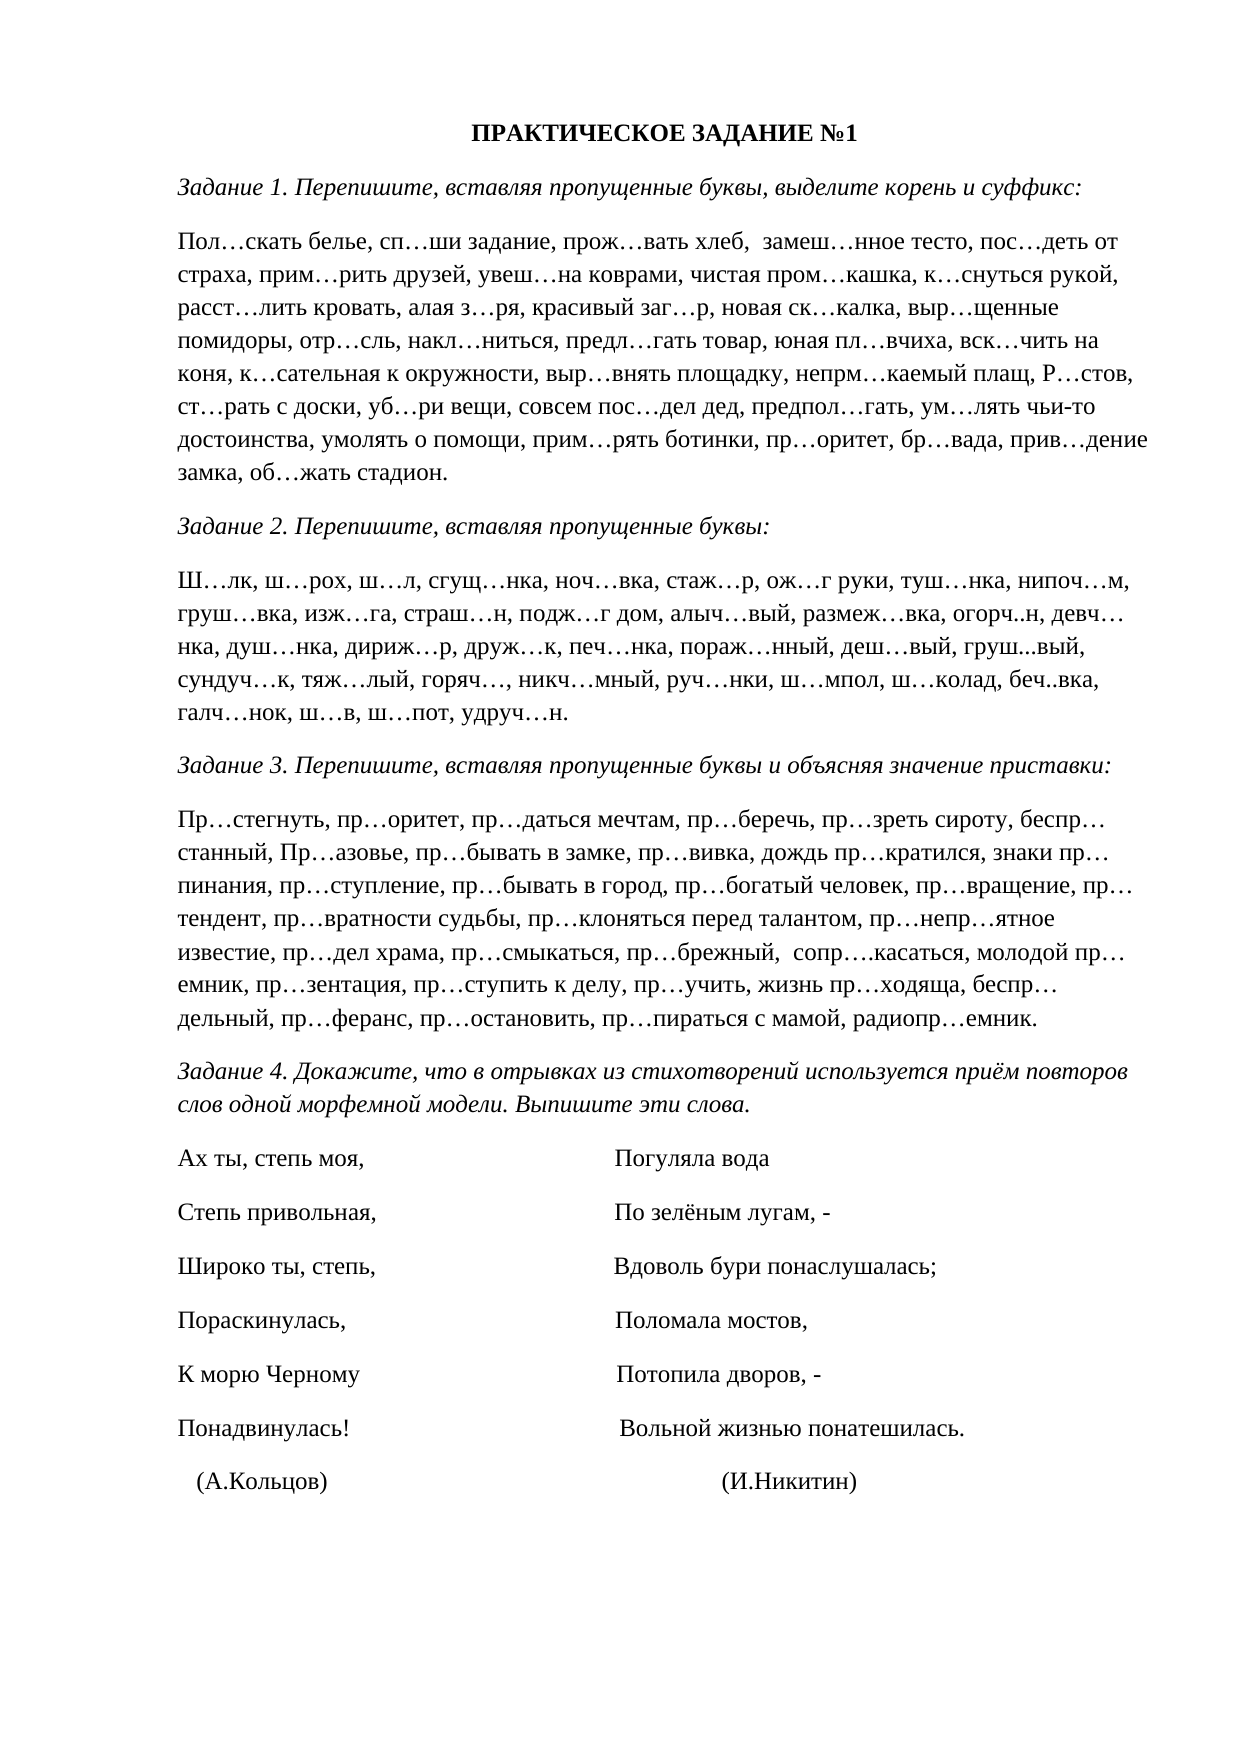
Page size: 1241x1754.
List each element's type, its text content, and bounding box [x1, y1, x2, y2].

text Понадвинулась! Вольной жизнью понатешилась. [177, 1413, 1152, 1441]
text (А.Кольцов) (И.Никитин) [177, 1466, 1152, 1495]
text Пораскинулась, Поломала мостов, [177, 1305, 1152, 1334]
text Пр…стегнуть, пр…оритет, пр…даться мечтам, пр…беречь, пр…зреть сироту, беспр…станный, Пр…азовье, пр…бывать в замке, пр…вивка, дождь пр…кратился, знаки пр…пинания, пр…ступление, пр…бывать в город, пр…богатый человек, пр…вращение, пр…тендент, пр…вратности судьбы, пр…клоняться перед талантом, пр…непр…ятное известие, пр…дел храма, пр…смыкаться, пр…брежный, сопр….касаться, молодой пр…емник, пр…зентация, пр…ступить к делу, пр…учить, жизнь пр…ходяща, беспр…дельный, пр…феранс, пр…остановить, пр…пираться с мамой, радиопр…емник. [177, 804, 1152, 1031]
text Степь привольная, По зелёным лугам, - [177, 1197, 1152, 1226]
text Пол…скать белье, сп…ши задание, прож…вать хлеб, замеш…нное тесто, пос…деть от страха, прим…рить друзей, увеш…на коврами, чистая пром…кашка, к…снуться рукой, расст…лить кровать, алая з…ря, красивый заг…р, новая ск…калка, выр…щенные помидоры, отр…сль, накл…ниться, предл…гать товар, юная пл…вчиха, вск…чить на коня, к…сательная к окружности, выр…внять площадку, непрм…каемый плащ, Р…стов, ст…рать с доски, уб…ри вещи, совсем пос…дел дед, предпол…гать, ум…лять чьи-то достоинства, умолять о помощи, прим…рять ботинки, пр…оритет, бр…вада, прив…дение замка, об…жать стадион. [177, 226, 1152, 486]
text Ах ты, степь моя, Погуляла вода [177, 1143, 1152, 1172]
text К морю Черному Потопила дворов, - [177, 1359, 1152, 1387]
text Задание 4. Докажите, что в отрывках из стихотворений используется приём повторов слов одной морфемной модели. Выпишите эти слова. [177, 1056, 1152, 1118]
text Задание 1. Перепишите, вставляя пропущенные буквы, выделите корень и суффикс: [177, 172, 1152, 201]
text Широко ты, степь, Вдоволь бури понаслушалась; [177, 1251, 1152, 1280]
text Задание 2. Перепишите, вставляя пропущенные буквы: [177, 511, 1152, 539]
text Ш…лк, ш…рох, ш…л, сгущ…нка, ноч…вка, стаж…р, ож…г руки, туш…нка, нипоч…м, груш…вка, изж…га, страш…н, подж…г дом, алыч…вый, размеж…вка, огорч..н, девч…нка, душ…нка, дириж…р, друж…к, печ…нка, пораж…нный, деш…вый, груш...вый, сундуч…к, тяж…лый, горяч…, никч…мный, руч…нки, ш…мпол, ш…колад, беч..вка, галч…нок, ш…в, ш…пот, удруч…н. [177, 565, 1152, 726]
text Задание 3. Перепишите, вставляя пропущенные буквы и объясняя значение приставки: [177, 751, 1152, 779]
text ПРАКТИЧЕСКОЕ ЗАДАНИЕ №1 [177, 118, 1152, 147]
